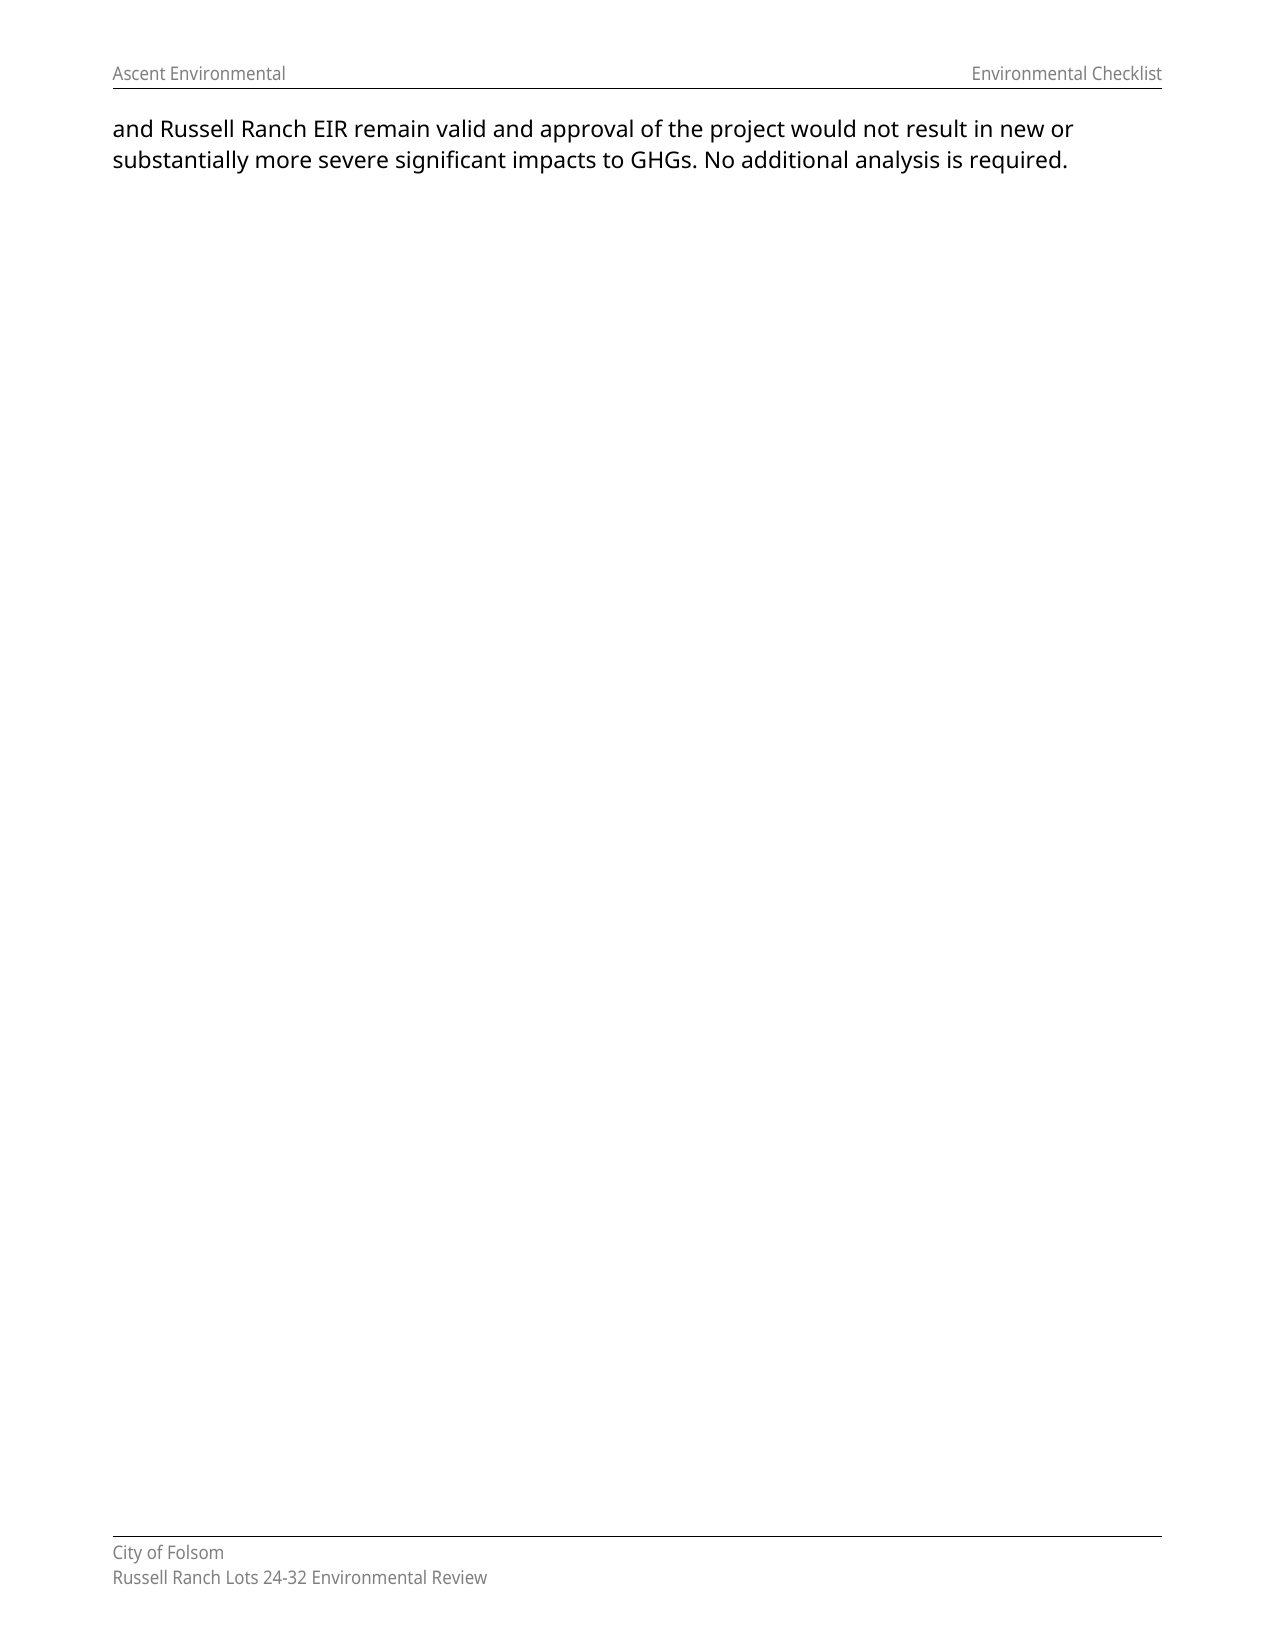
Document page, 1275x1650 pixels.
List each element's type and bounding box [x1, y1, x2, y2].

text [112, 112, 1162, 175]
